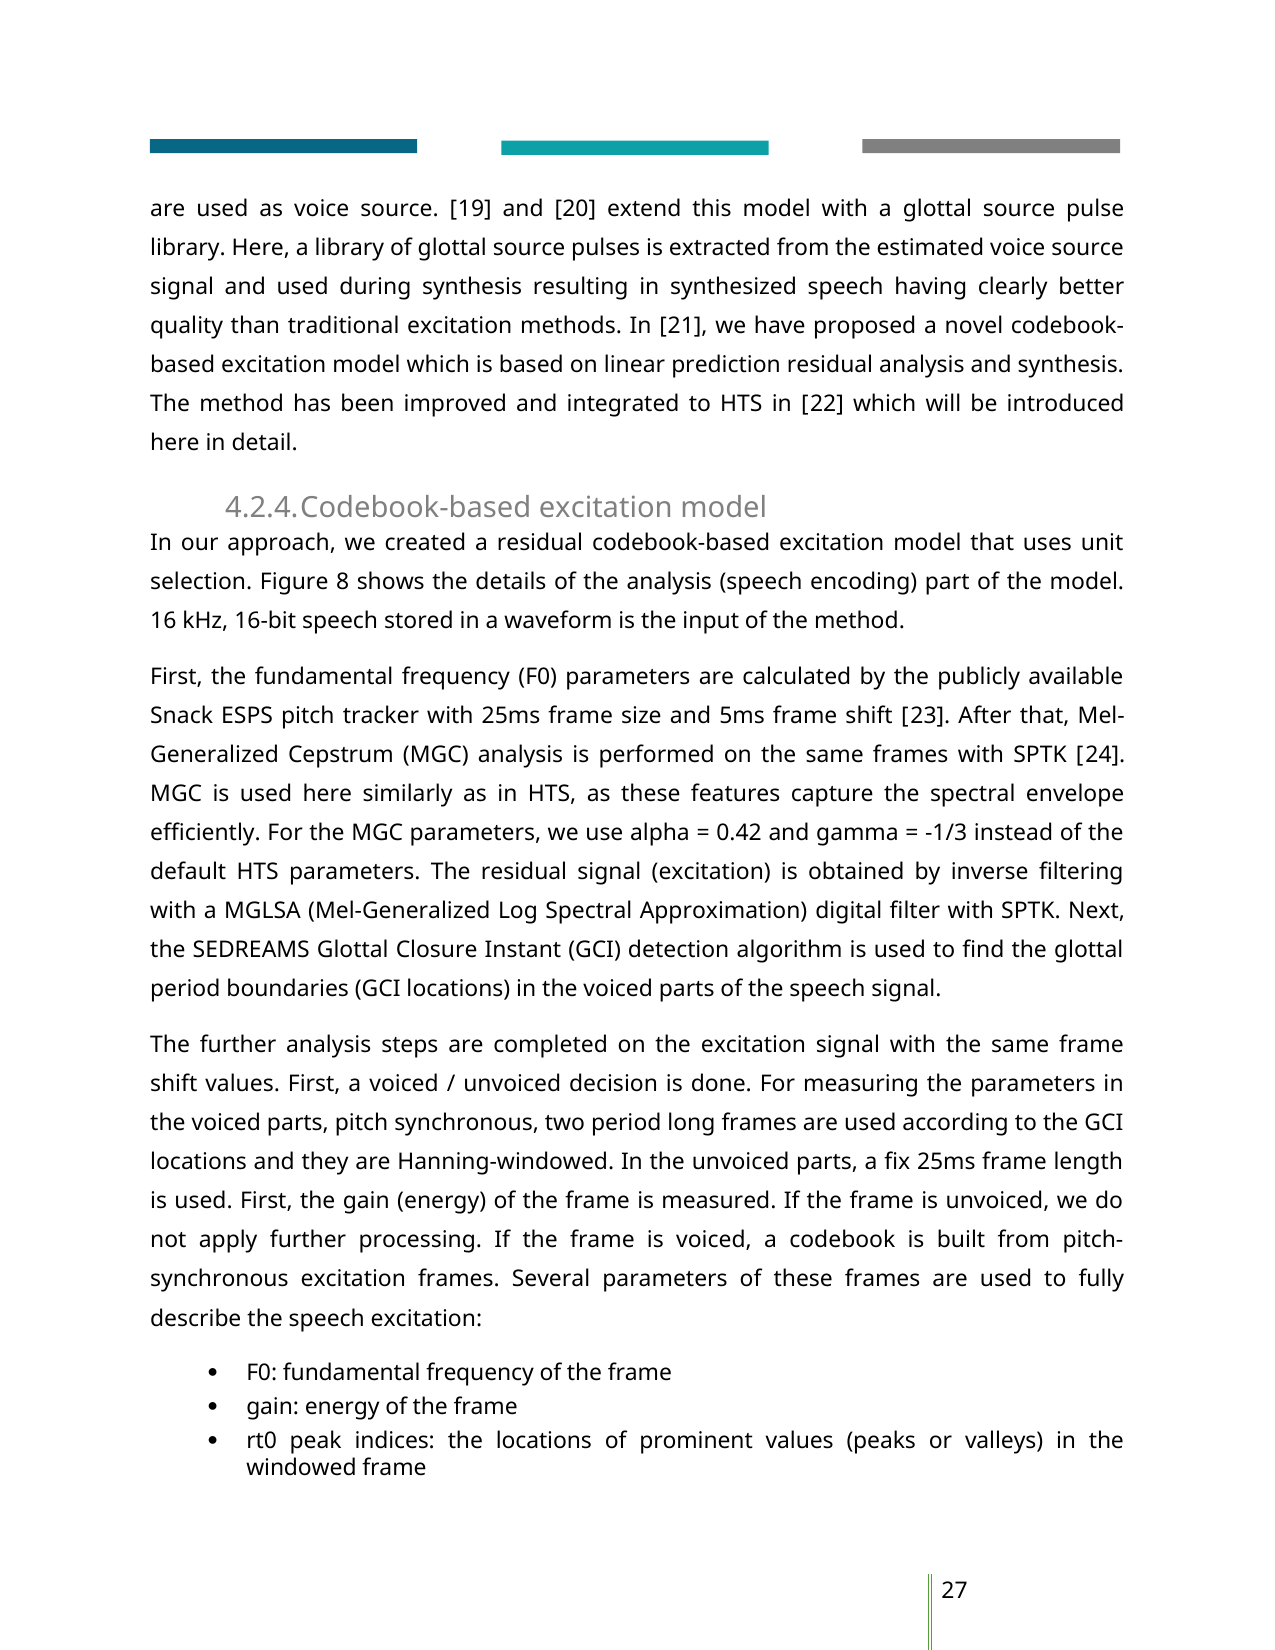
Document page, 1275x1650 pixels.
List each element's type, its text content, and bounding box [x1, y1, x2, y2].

subtitle Codebook-based excitation model [225, 486, 1125, 526]
list rt0 peak indices: the locations of prominent values (peaks or valleys) in the windowed frame [208, 1425, 1125, 1483]
text First, the fundamental frequency (F0) parameters are calculated by the publicly available Snack ESPS pitch tracker with 25ms frame size and 5ms frame shift [23]. After that, Mel-Generalized Cepstrum (MGC) analysis is performed on the same frames with SPTK [24]. MGC is used here similarly as in HTS, as these features capture the spectral envelope efficiently. For the MGC parameters, we use alpha = 0.42 and gamma = -1/3 instead of the default HTS parameters. The residual signal (excitation) is obtained by inverse filtering with a MGLSA (Mel-Generalized Log Spectral Approximation) digital filter with SPTK. Next, the SEDREAMS Glottal Closure Instant (GCI) detection algorithm is used to find the glottal period boundaries (GCI locations) in the voiced parts of the speech signal. [150, 660, 1125, 1003]
list F0: fundamental frequency of the frame [208, 1357, 1125, 1386]
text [150, 192, 1125, 458]
list gain: energy of the frame [208, 1391, 1125, 1420]
text The further analysis steps are completed on the excitation signal with the same frame shift values. First, a voiced / unvoiced decision is done. For measuring the parameters in the voiced parts, pitch synchronous, two period long frames are used according to the GCI locations and they are Hanning-windowed. In the unvoiced parts, a fix 25ms frame length is used. First, the gain (energy) of the frame is measured. If the frame is unvoiced, we do not apply further processing. If the frame is voiced, a codebook is built from pitch-synchronous excitation frames. Several parameters of these frames are used to fully describe the speech excitation: [150, 1028, 1125, 1333]
text In our approach, we created a residual codebook-based excitation model that uses unit selection. Figure 8 shows the details of the analysis (speech encoding) part of the model. 16 kHz, 16-bit speech stored in a waveform is the input of the method. [150, 526, 1125, 635]
